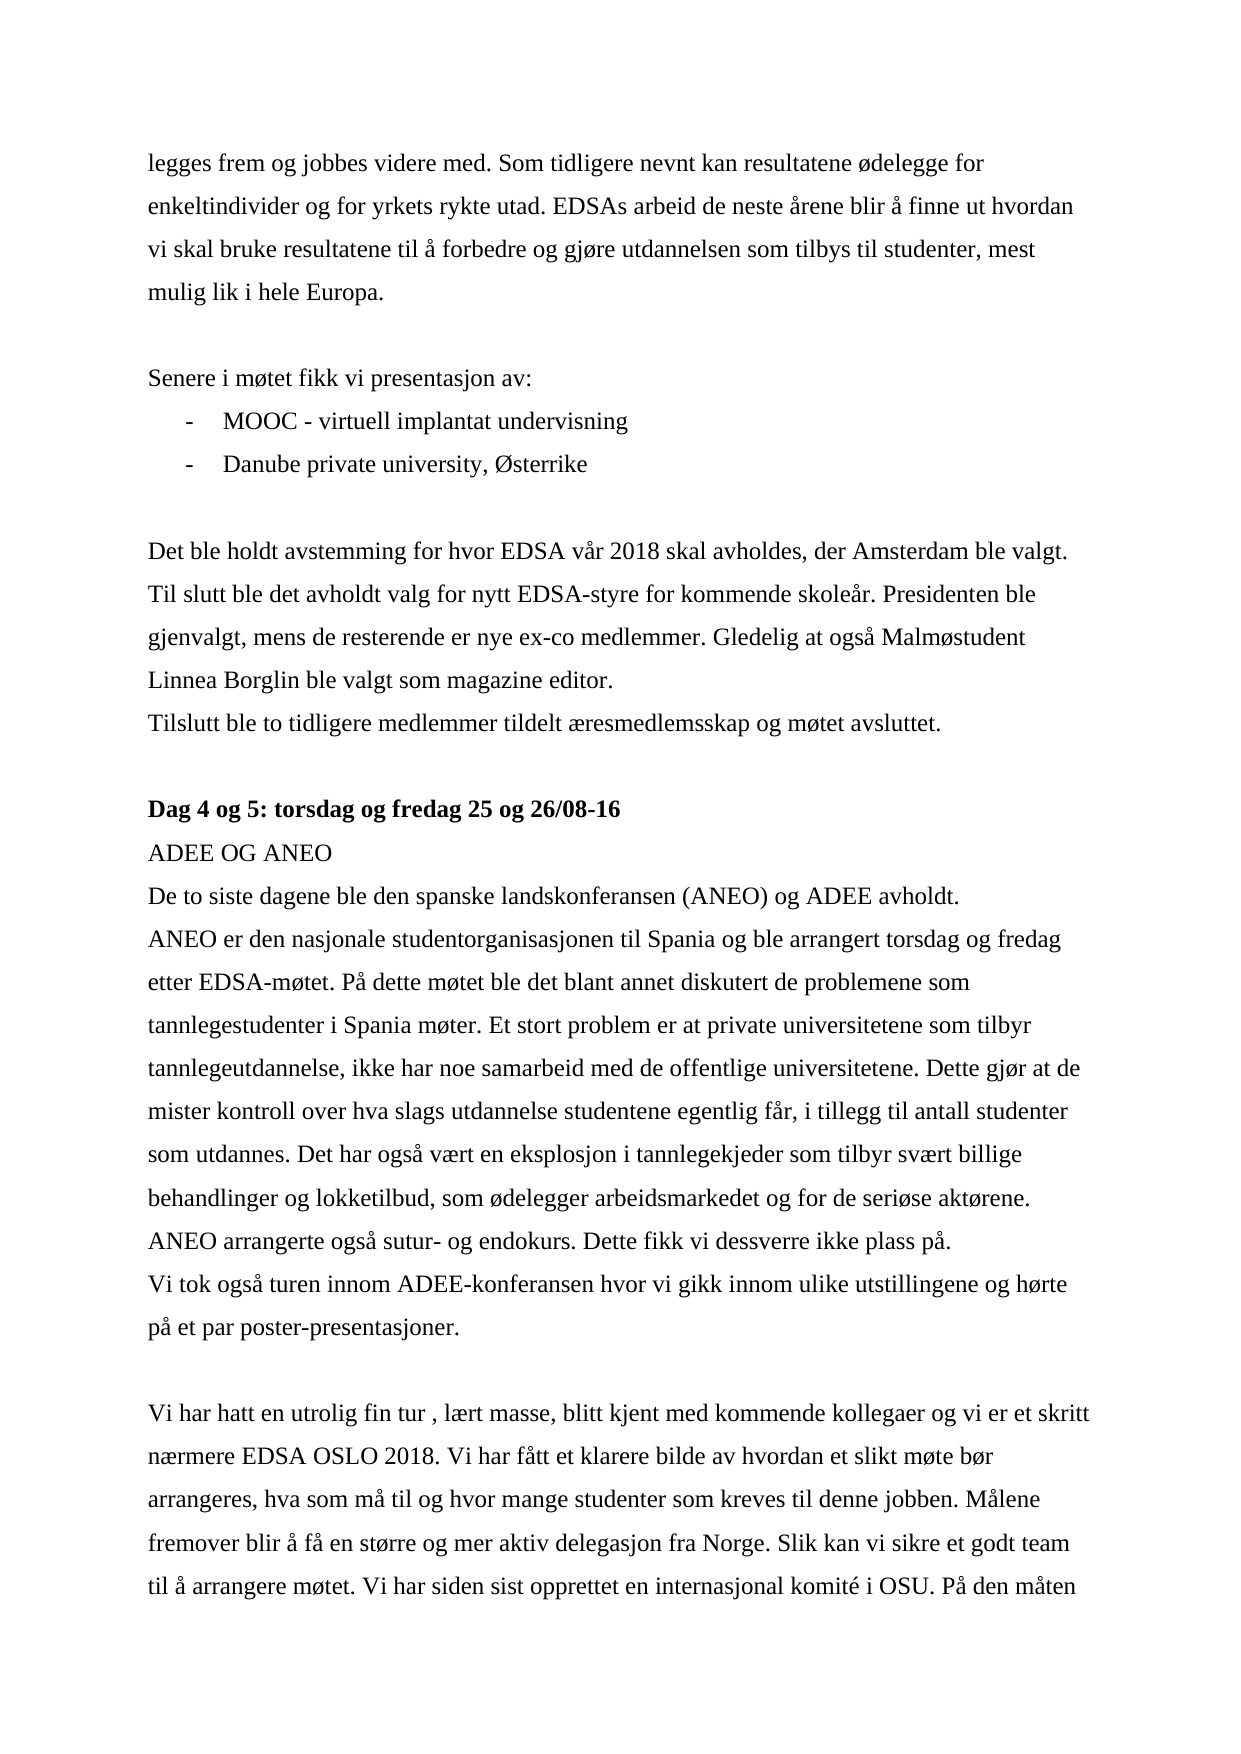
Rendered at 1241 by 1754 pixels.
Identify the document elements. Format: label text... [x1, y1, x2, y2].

text Tilslutt ble to tidligere medlemmer tildelt æresmedlemsskap og møtet avsluttet. [148, 708, 1093, 737]
text ADEE OG ANEO De to siste dagene ble den spanske landskonferansen (ANEO) og ADEE avholdt. [148, 838, 1093, 909]
text Det ble holdt avstemming for hvor EDSA vår 2018 skal avholdes, der Amsterdam ble valgt. [148, 536, 1093, 564]
list MOOC - virtuell implantat undervisning [185, 406, 1093, 435]
text Senere i møtet fikk vi presentasjon av: [148, 363, 1093, 392]
text Dag 4 og 5: torsdag og fredag 25 og 26/08-16 [148, 794, 1093, 823]
text Vi tok også turen innom ADEE-konferansen hvor vi gikk innom ulike utstillingene og hørte på et par poster-presentasjoner. [148, 1269, 1093, 1341]
text ANEO er den nasjonale studentorganisasjonen til Spania og ble arrangert torsdag og fredag etter EDSA-møtet. På dette møtet ble det blant annet diskutert de problemene som tannlegestudenter i Spania møter. Et stort problem er at private universitetene som tilbyr tannlegeutdannelse, ikke har noe samarbeid med de offentlige universitetene. Dette gjør at de mister kontroll over hva slags utdannelse studentene egentlig får, i tillegg til antall studenter som utdannes. Det har også vært en eksplosjon i tannlegekjeder som tilbyr svært billige behandlinger og lokketilbud, som ødelegger arbeidsmarkedet og for de seriøse aktørene. ANEO arrangerte også sutur- og endokurs. Dette fikk vi dessverre ikke plass på. [148, 924, 1093, 1254]
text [148, 148, 1093, 306]
list Danube private university, Østerrike [185, 449, 1093, 478]
text Til slutt ble det avholdt valg for nytt EDSA-styre for kommende skoleår. Presidenten ble gjenvalgt, mens de resterende er nye ex-co medlemmer. Gledelig at også Malmøstudent Linnea Borglin ble valgt som magazine editor. [148, 579, 1093, 694]
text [148, 1398, 1093, 1599]
